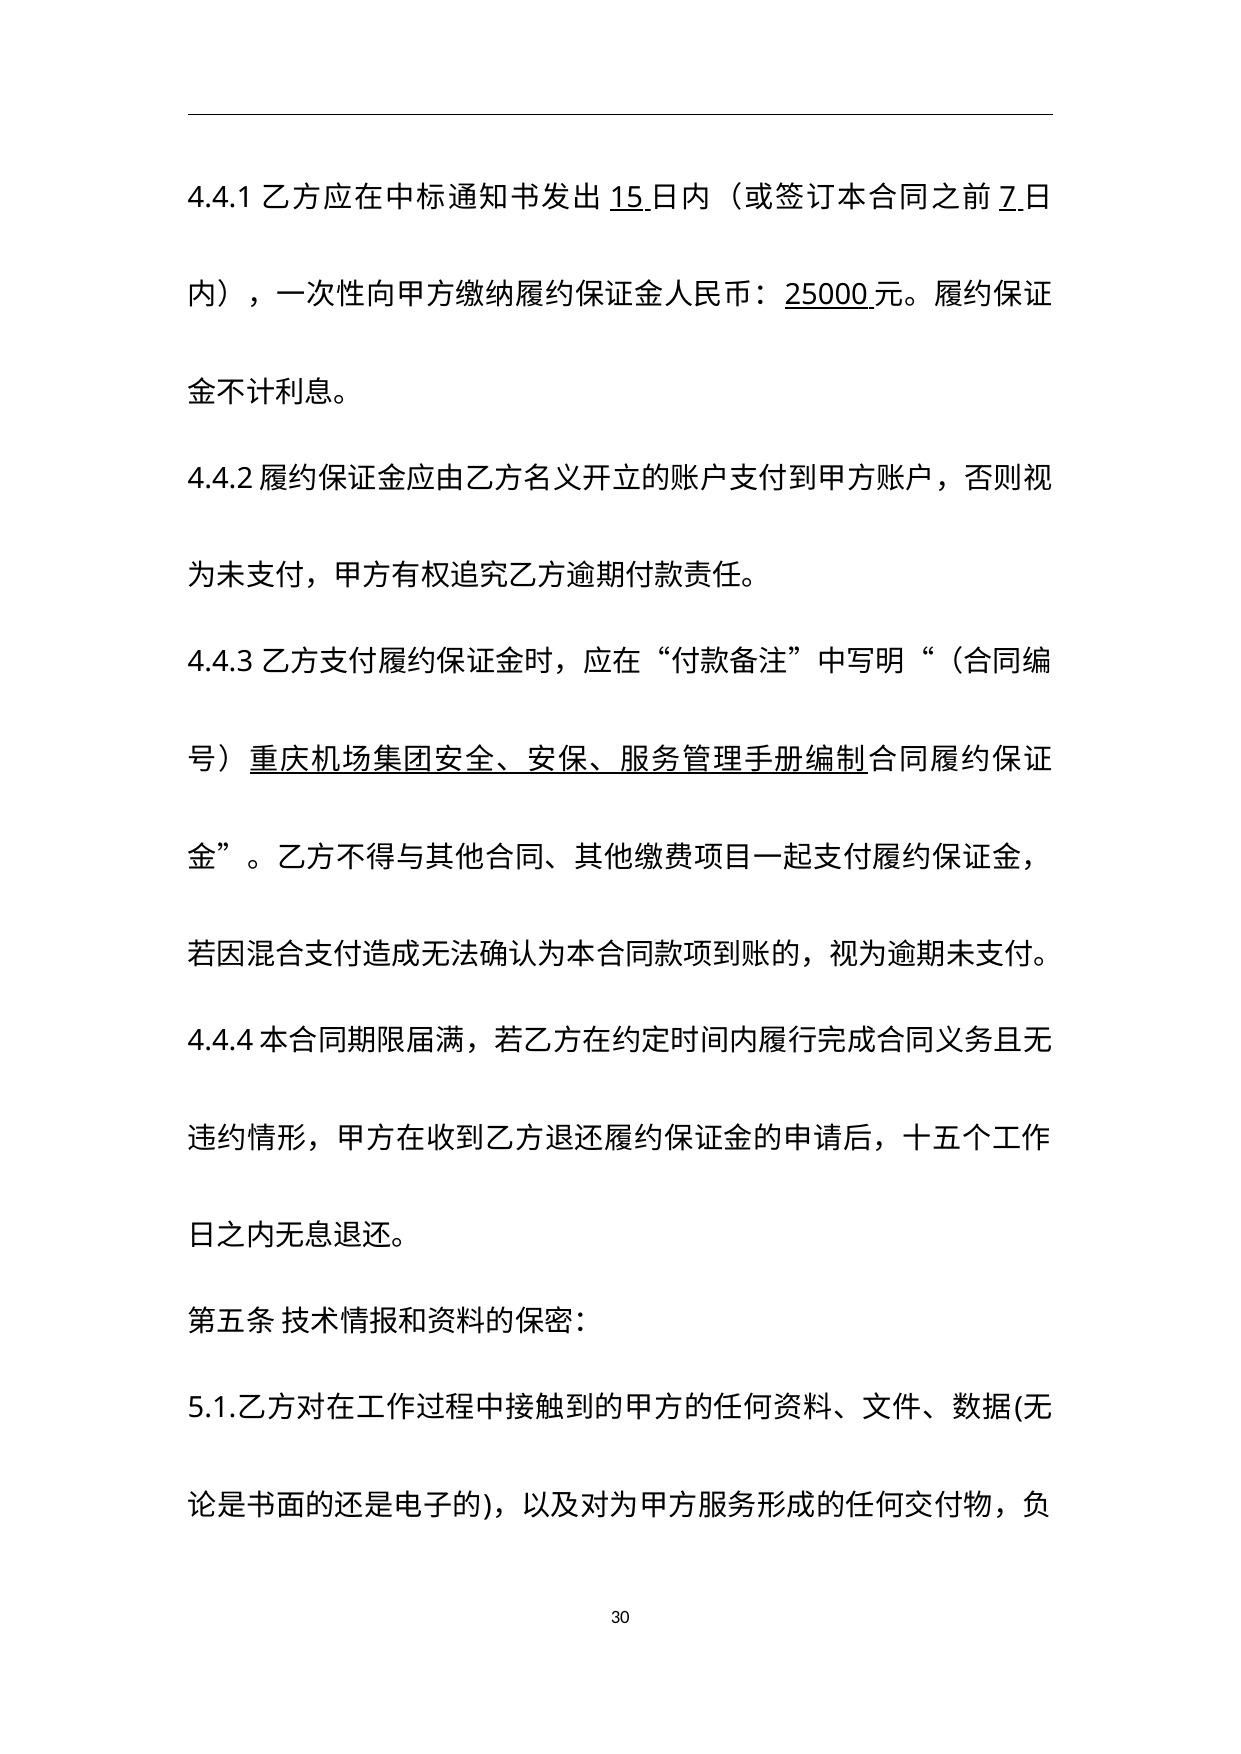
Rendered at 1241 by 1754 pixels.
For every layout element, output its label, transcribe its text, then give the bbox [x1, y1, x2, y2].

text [187, 1373, 1053, 1535]
text 4.4.3 乙方支付履约保证金时，应在“付款备注”中写明“（合同编号）重庆机场集团安全、安保、服务管理手册编制合同履约保证金”。乙方不得与其他合同、其他缴费项目一起支付履约保证金，若因混合支付造成无法确认为本合同款项到账的，视为逾期未支付。 [187, 627, 1053, 984]
text 4.4.4本合同期限届满，若乙方在约定时间内履行完成合同义务且无违约情形，甲方在收到乙方退还履约保证金的申请后，十五个工作日之内无息退还。 [187, 1005, 1053, 1265]
text 第五条 技术情报和资料的保密： [187, 1287, 1053, 1352]
text 4.4.2履约保证金应由乙方名义开立的账户支付到甲方账户，否则视为未支付，甲方有权追究乙方逾期付款责任。 [187, 443, 1053, 606]
text 4.4.1乙方应在中标通知书发出15日内（或签订本合同之前7日内），一次性向甲方缴纳履约保证金人民币：25000元。履约保证金不计利息。 [187, 162, 1053, 422]
